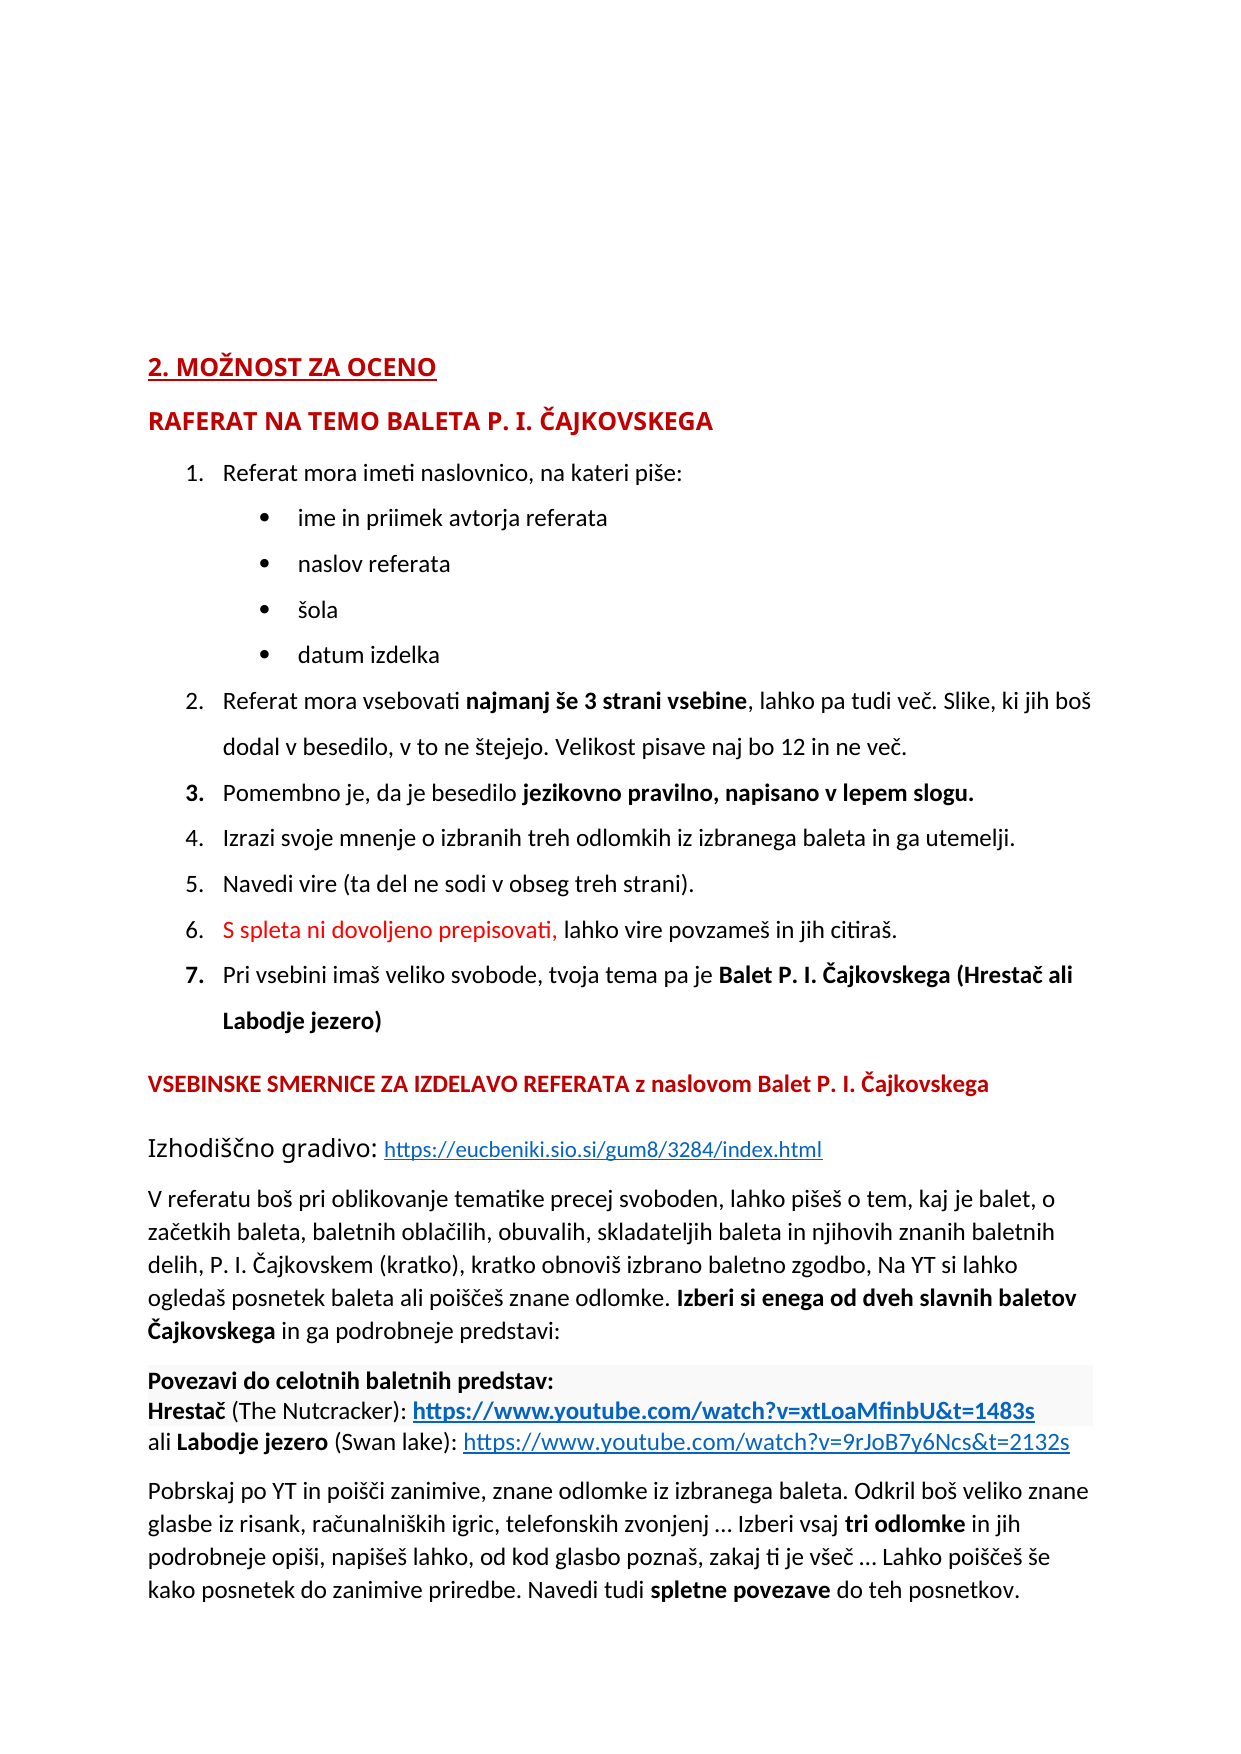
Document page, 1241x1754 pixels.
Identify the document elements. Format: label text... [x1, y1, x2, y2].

text 2. MOŽNOST ZA OCENO [148, 350, 1093, 384]
list Navedi vire (ta del ne sodi v obseg treh strani). [185, 868, 1093, 899]
text RAFERAT NA TEMO BALETA P. I. ČAJKOVSKEGA [148, 403, 1093, 437]
text Izhodiščno gradivo: https://eucbeniki.sio.si/gum8/3284/index.html [148, 1130, 1093, 1164]
subtitle Povezavi do celotnih baletnih predstav: [148, 1365, 1093, 1395]
list Referat mora imeti naslovnico, na kateri piše: [185, 457, 1093, 487]
text ali Labodje jezero (Swan lake): https://www.youtube.com/watch?v=9rJoB7y6Ncs&t=2132s [148, 1426, 1093, 1456]
text V referatu boš pri oblikovanje tematike precej svoboden, lahko pišeš o tem, kaj je balet, o začetkih baleta, baletnih oblačilih, obuvalih, skladateljih baleta in njihovih znanih baletnih delih, P. I. Čajkovskem (kratko), kratko obnoviš izbrano baletno zgodbo, Na YT si lahko ogledaš posnetek baleta ali poiščeš znane odlomke. Izberi si enega od dveh slavnih baletov Čajkovskega in ga podrobneje predstavi: [148, 1184, 1093, 1346]
list ime in priimek avtorja referata [260, 502, 1093, 533]
text Pobrskaj po YT in poišči zanimive, znane odlomke iz izbranega baleta. Odkril boš veliko znane glasbe iz risank, računalniških igric, telefonskih zvonjenj … Izberi vsaj tri odlomke in jih podrobneje opiši, napišeš lahko, od kod glasbo poznaš, zakaj ti je všeč … Lahko poiščeš še kako posnetek do zanimive priredbe. Navedi tudi spletne povezave do teh posnetkov. [148, 1476, 1093, 1605]
list datum izdelka [260, 639, 1093, 670]
list Pri vsebini imaš veliko svobode, tvoja tema pa je Balet P. I. Čajkovskega (Hrestač ali Labodje jezero) [185, 960, 1093, 1036]
list Izrazi svoje mnenje o izbranih treh odlomkih iz izbranega baleta in ga utemelji. [185, 822, 1093, 853]
text VSEBINSKE SMERNICE ZA IZDELAVO REFERATA z naslovom Balet P. I. Čajkovskega [148, 1068, 1093, 1098]
list Referat mora vsebovati najmanj še 3 strani vsebine, lahko pa tudi več. Slike, ki jih boš dodal v besedilo, v to ne štejejo. Velikost pisave naj bo 12 in ne več. [185, 685, 1093, 762]
list S spleta ni dovoljeno prepisovati, lahko vire povzameš in jih citiraš. [185, 914, 1093, 944]
list šola [260, 594, 1093, 624]
subtitle Hrestač (The Nutcracker): https://www.youtube.com/watch?v=xtLoaMfinbU&t=1483s [148, 1395, 1093, 1426]
list naslov referata [260, 548, 1093, 579]
list Pomembno je, da je besedilo jezikovno pravilno, napisano v lepem slogu. [185, 777, 1093, 807]
